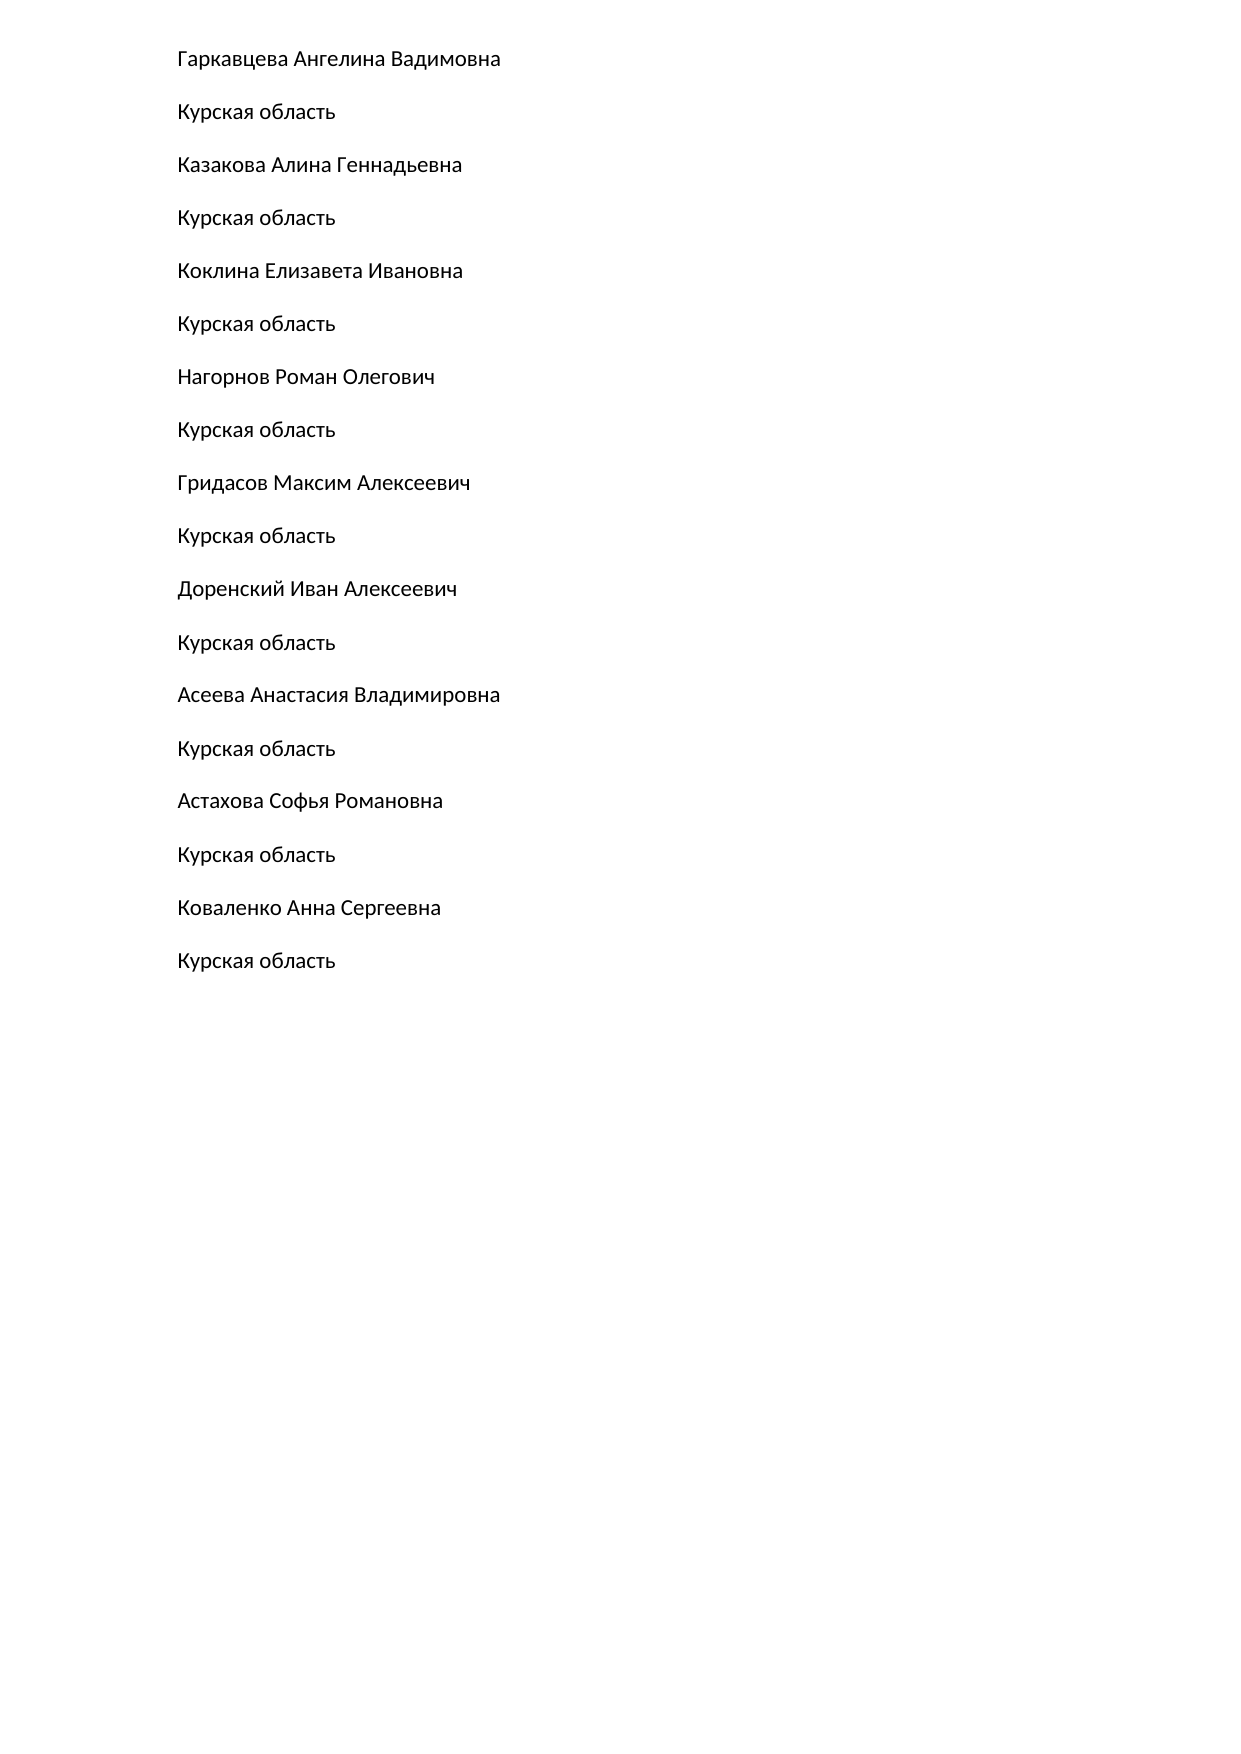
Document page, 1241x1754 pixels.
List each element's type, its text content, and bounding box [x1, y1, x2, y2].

text Доренский Иван Алексеевич [177, 574, 1152, 603]
text Курская область [177, 97, 1152, 125]
text Курская область [177, 416, 1152, 443]
text Казакова Алина Геннадьевна [177, 150, 1152, 178]
text Курская область [177, 309, 1152, 337]
text Коваленко Анна Сергеевна [177, 893, 1152, 921]
text Курская область [177, 522, 1152, 549]
text Курская область [177, 628, 1152, 656]
text Асеева Анастасия Владимировна [177, 681, 1152, 709]
text Курская область [177, 946, 1152, 974]
text Гаркавцева Ангелина Вадимовна [177, 44, 1152, 72]
text Курская область [177, 840, 1152, 868]
text Нагорнов Роман Олегович [177, 362, 1152, 391]
text Курская область [177, 734, 1152, 762]
text Астахова Софья Романовна [177, 787, 1152, 815]
text Коклина Елизавета Ивановна [177, 256, 1152, 284]
text Курская область [177, 203, 1152, 231]
text Гридасов Максим Алексеевич [177, 468, 1152, 497]
